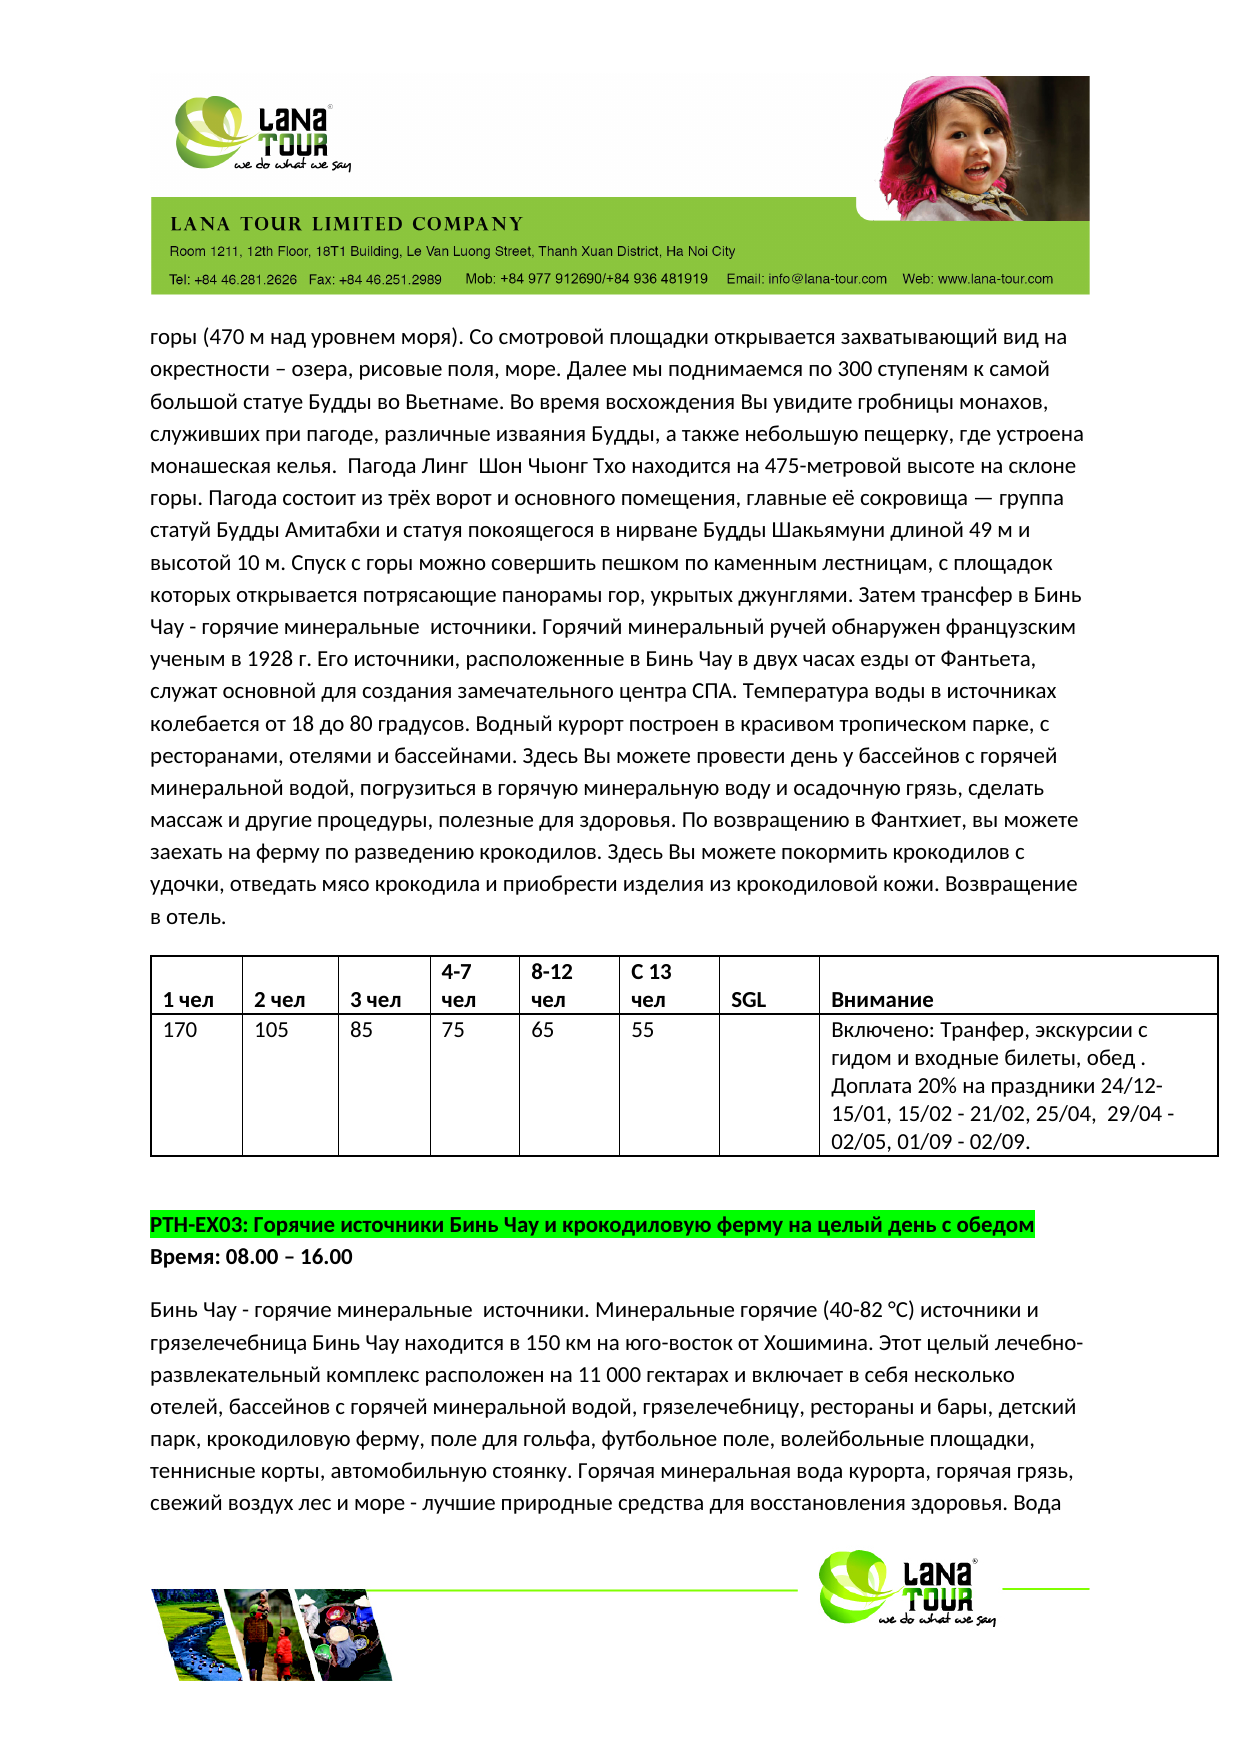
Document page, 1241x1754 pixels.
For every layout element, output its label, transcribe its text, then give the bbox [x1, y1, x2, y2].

table_header SGL [720, 957, 819, 1013]
table_header 2 чел [243, 957, 338, 1013]
table_cell 55 [620, 1015, 719, 1155]
table_cell 170 [152, 1015, 242, 1155]
table_cell 65 [520, 1015, 619, 1155]
table_header С 13 чел [620, 957, 719, 1013]
table_header 4-7 чел [431, 957, 519, 1013]
table_cell 85 [339, 1015, 430, 1155]
table_cell 75 [431, 1015, 519, 1155]
table_cell Включено: Транфер, экскурсии с гидом и входные билеты, обед . Доплата 20% на праздники 24/12- 15/01, 15/02 - 21/02, 25/04, 29/04 - 02/05, 01/09 - 02/09. [820, 1015, 1217, 1155]
picture [150, 1538, 1091, 1681]
table_cell 105 [243, 1015, 338, 1155]
table_header 1 чел [152, 957, 242, 1013]
table_header 3 чел [339, 957, 430, 1013]
table_cell [720, 1015, 819, 1155]
table_header Внимание [820, 957, 1217, 1013]
table_header 8-12 чел [520, 957, 619, 1013]
text PTH-EX03: Горячие источники Бинь Чау и крокодиловую ферму на целый день с обедом Время: 08.00 – 16.00 [150, 1210, 1090, 1270]
picture [150, 73, 1091, 295]
